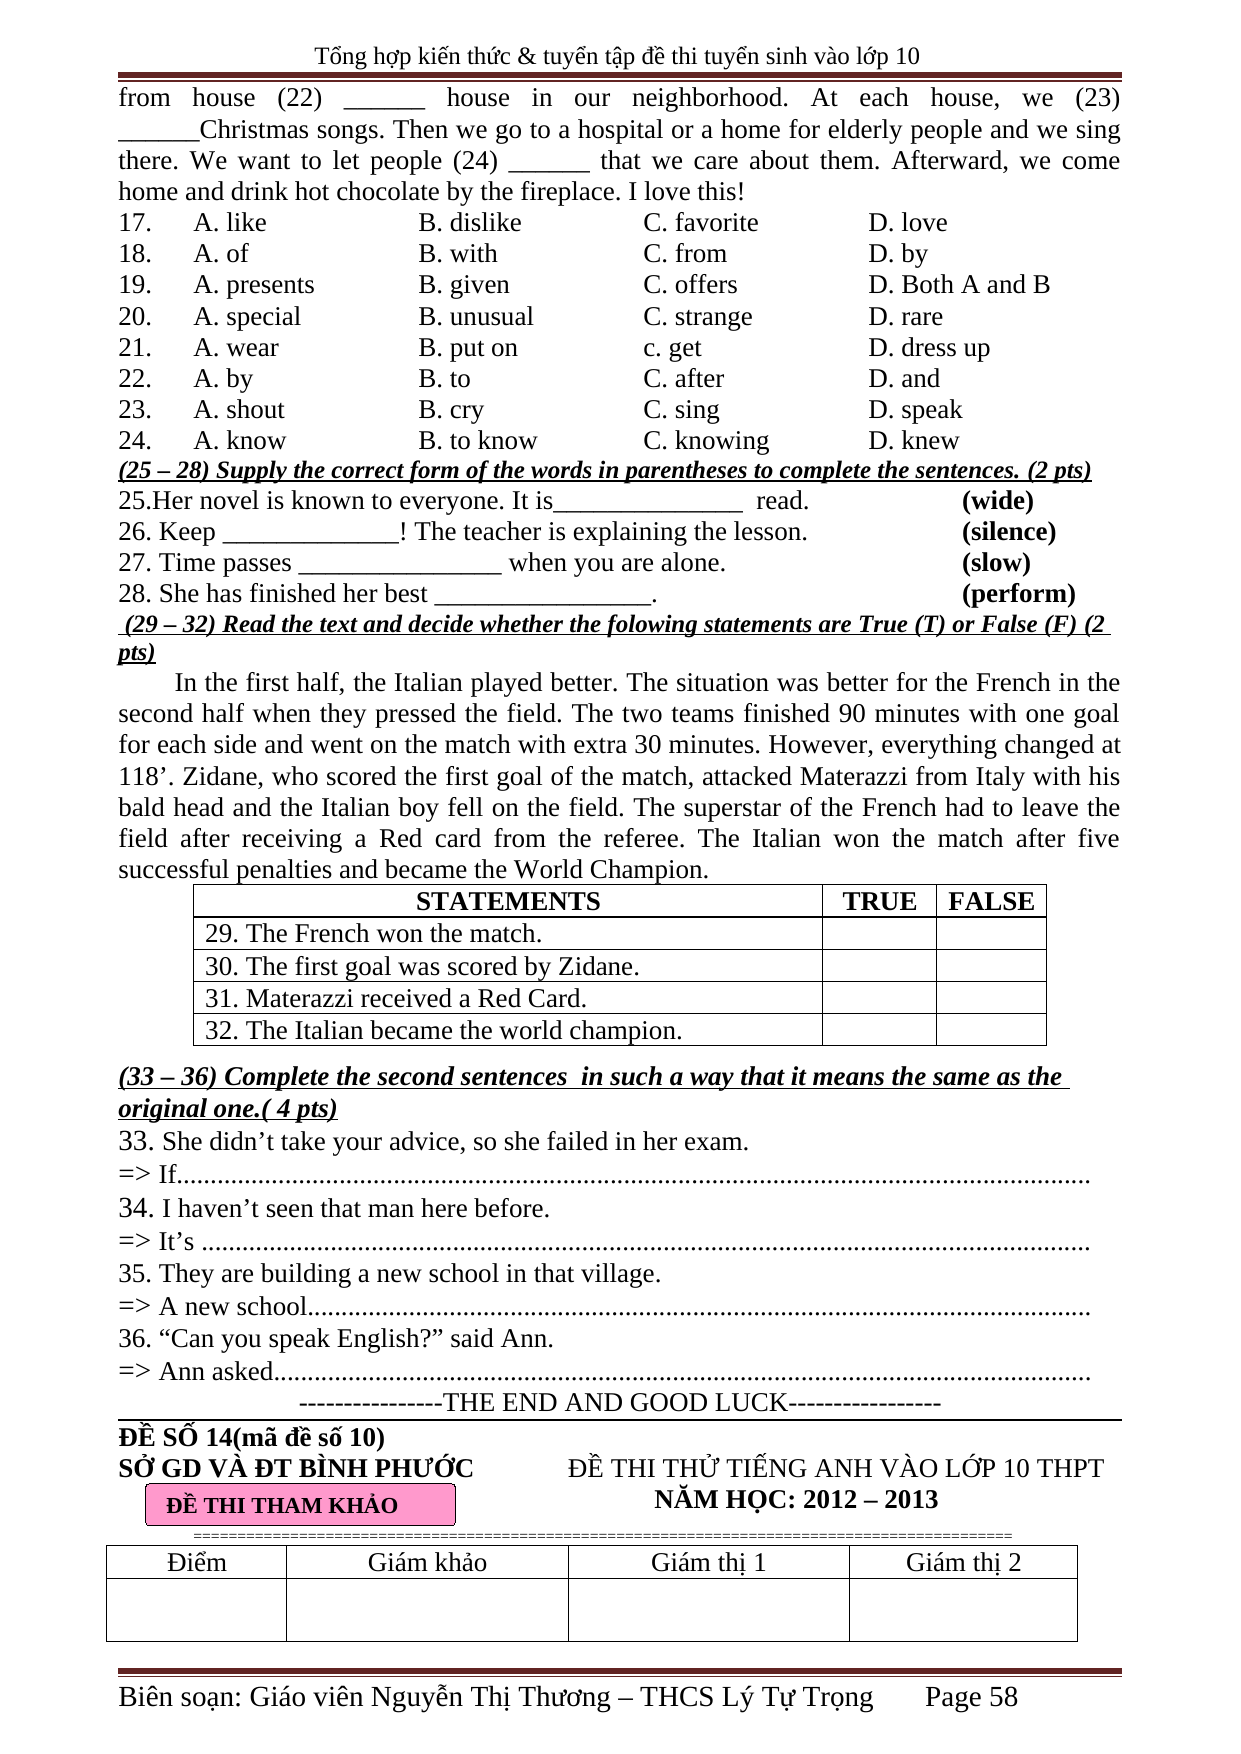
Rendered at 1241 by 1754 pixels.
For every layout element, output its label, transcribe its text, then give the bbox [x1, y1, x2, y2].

text => If [118, 1156, 1122, 1190]
table_cell [823, 918, 936, 948]
table_header Điểm [107, 1546, 286, 1577]
table_cell [569, 1579, 849, 1641]
table_cell [850, 1579, 1077, 1641]
text 35. They are building a new school in that village. [118, 1257, 1122, 1288]
text => Ann asked [118, 1353, 1122, 1386]
text => A new school [118, 1288, 1122, 1322]
text 20. A. special B. unusual C. strange D. rare [118, 299, 1122, 331]
text 18. A. of B. with C. from D. by [118, 237, 1122, 268]
text (33 – 36) Complete the second sentences in such a way that it means the same as the original one.( 4 pts) [118, 1061, 1122, 1123]
text NĂM HỌC: 2012 – 2013 ============================================================================================= [118, 1483, 1122, 1545]
text 22. A. by B. to C. after D. and [118, 362, 1122, 393]
table_header FALSE [937, 885, 1046, 916]
text => It’s [118, 1223, 1122, 1257]
text In the first half, the Italian played better. The situation was better for the French in the second half when they pressed the field. The two teams finished 90 minutes with one goal for each side and went on the match with extra 30 minutes. However, everything changed at 118’. Zidane, who scored the first goal of the match, attacked Materazzi from with his bald head and the Italian boy fell on the field. The superstar of the French had to leave the field after receiving a Red card from the referee. The Italian won the match after five successful penalties and became the World Champion. [118, 666, 1122, 884]
text 36. “Can you speak English?” said Ann. [118, 1322, 1122, 1353]
table_cell [937, 918, 1046, 948]
table_cell [823, 982, 936, 1013]
table_cell 29. The French won the match. [194, 918, 822, 948]
text (25 – 28) Supply the correct form of the words in parentheses to complete the sentences. (2 pts) [118, 455, 1122, 484]
table_cell [937, 1014, 1046, 1045]
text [118, 82, 1122, 206]
text 17. A. like B. dislike C. favorite D. love [118, 206, 1122, 237]
table_cell 31. Materazzi received a Red Card. [194, 982, 822, 1013]
text 19. A. presents B. given C. offers D. Both A and B [118, 268, 1122, 299]
table_header Giám thị 2 [850, 1546, 1077, 1577]
table_header Giám khảo [287, 1546, 568, 1577]
table_cell [823, 1014, 936, 1045]
text ĐỀ SỐ 14(mã đề số 10) [118, 1421, 1122, 1452]
table_header STATEMENTS [194, 885, 822, 916]
text 24. A. know B. to know C. knowing D. knew [118, 424, 1122, 455]
text 33. She didn’t take your advice, so she failed in her exam. [118, 1123, 1122, 1156]
table_cell 32. The Italian became the world champion. [194, 1014, 822, 1045]
text 28. She has finished her best ________________. (perform) [118, 577, 1122, 609]
text 21. A. wear B. put on c. get D. dress up [118, 331, 1122, 362]
table_cell [823, 950, 936, 981]
text 27. Time passes _______________ when you are alone. (slow) [118, 546, 1122, 577]
text (29 – 32) Read the text and decide whether the folowing statements are True (T) or False (F) (2 pts) [118, 609, 1122, 666]
text SỞ GD VÀ ĐT BÌNH PHƯỚC ĐỀ THI THỬ TIẾNG ANH VÀO LỚP 10 THPT [118, 1452, 1122, 1483]
table_header Giám thị 1 [569, 1546, 849, 1577]
text 25.Her novel is known to everyone. It is______________ read. (wide) [118, 484, 1122, 515]
text 34. I haven’t seen that man here before. [118, 1190, 1122, 1223]
table_header TRUE [823, 885, 936, 916]
text ----------------THE END AND GOOD LUCK----------------- [118, 1386, 1122, 1419]
table_cell [107, 1579, 286, 1641]
table_cell [287, 1579, 568, 1641]
table_cell [937, 950, 1046, 981]
text 26. Keep _____________! The teacher is explaining the lesson. (silence) [118, 515, 1122, 546]
table_cell 30. The first goal was scored by Zidane. [194, 950, 822, 981]
table_cell [937, 982, 1046, 1013]
text 23. A. shout B. cry C. sing D. speak [118, 393, 1122, 424]
